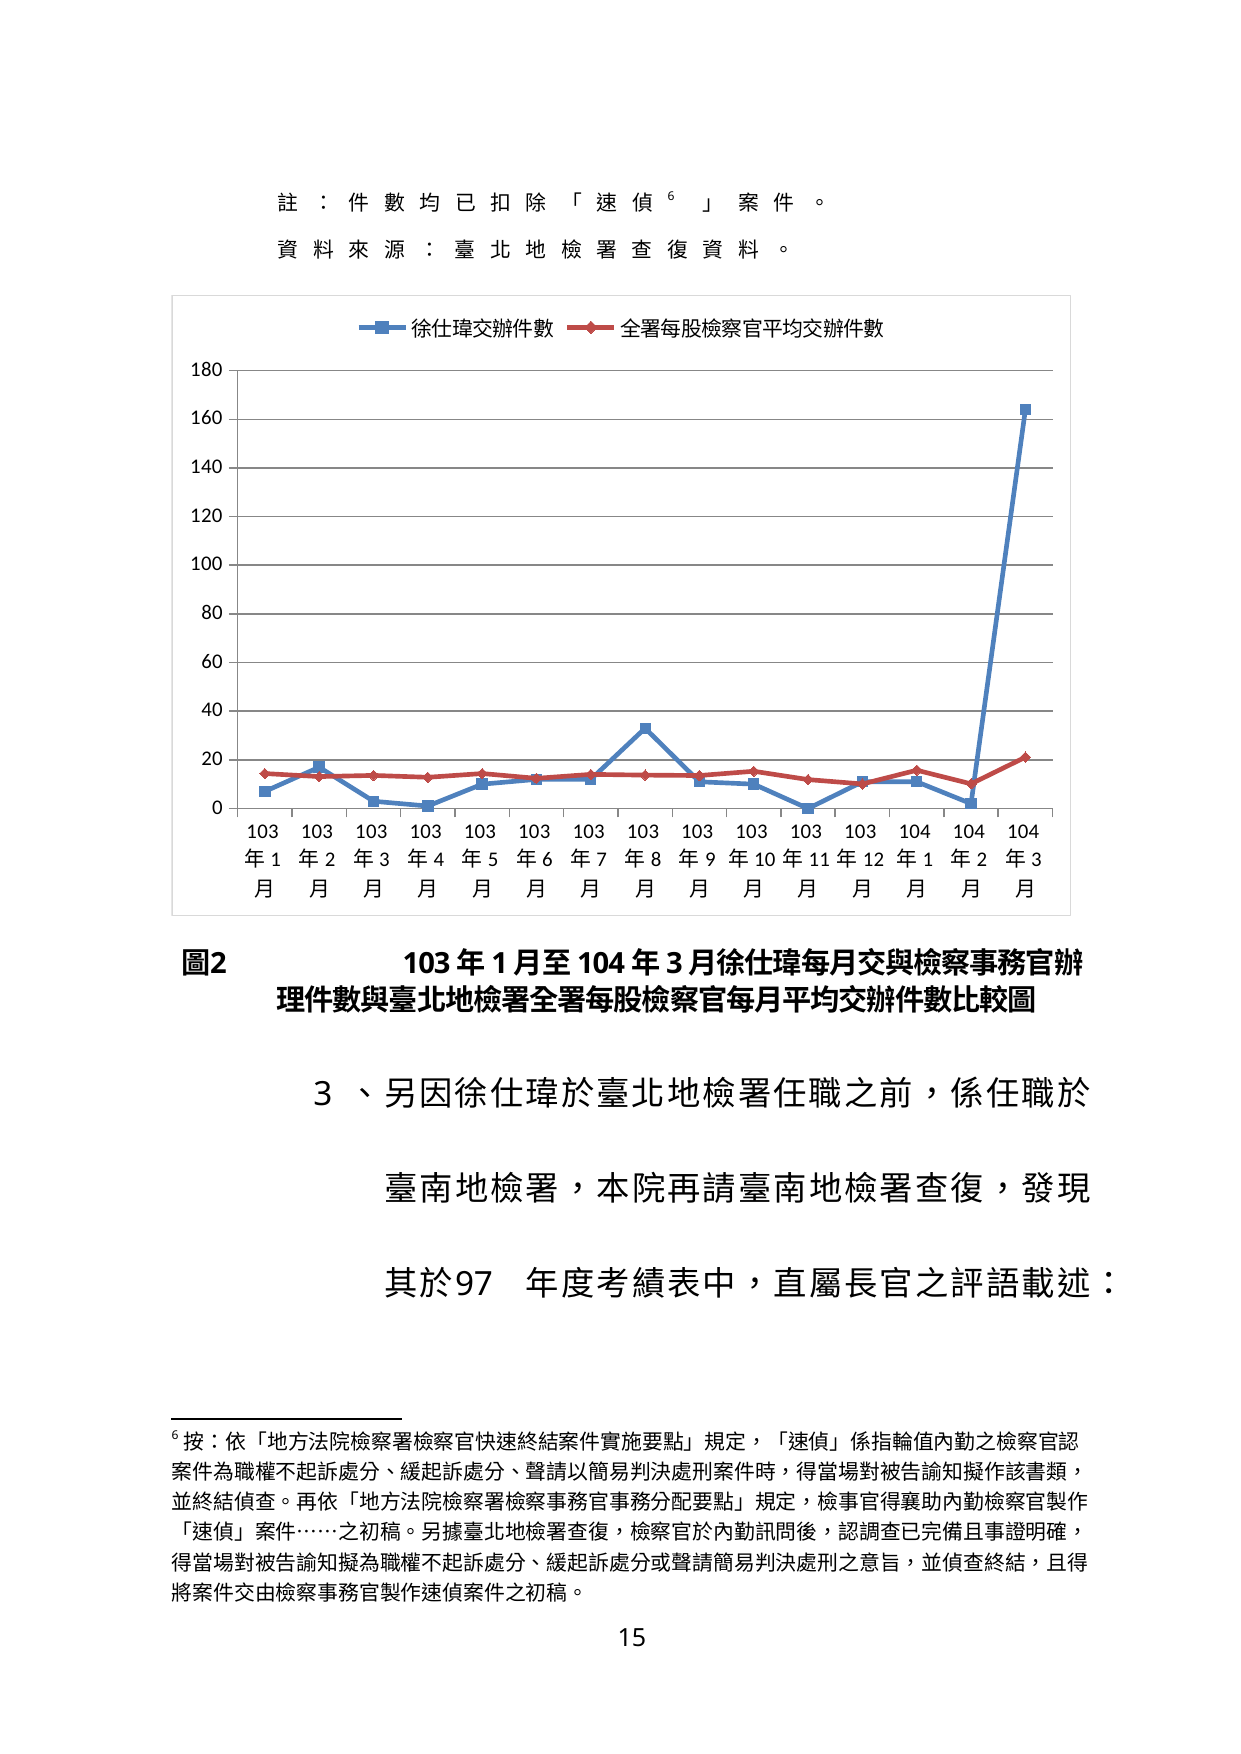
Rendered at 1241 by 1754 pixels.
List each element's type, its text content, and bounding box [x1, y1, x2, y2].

text 資料來源：臺北地檢署查復資料。 [275, 225, 1092, 272]
text 103年1月至104年3月徐仕瑋每月交與檢察事務官辦理件數與臺北地檢署全署每股檢察官每月平均交辦件數比較圖 [171, 943, 1092, 1018]
text 註：件數均已扣除「速偵」案件。 [275, 177, 1092, 225]
